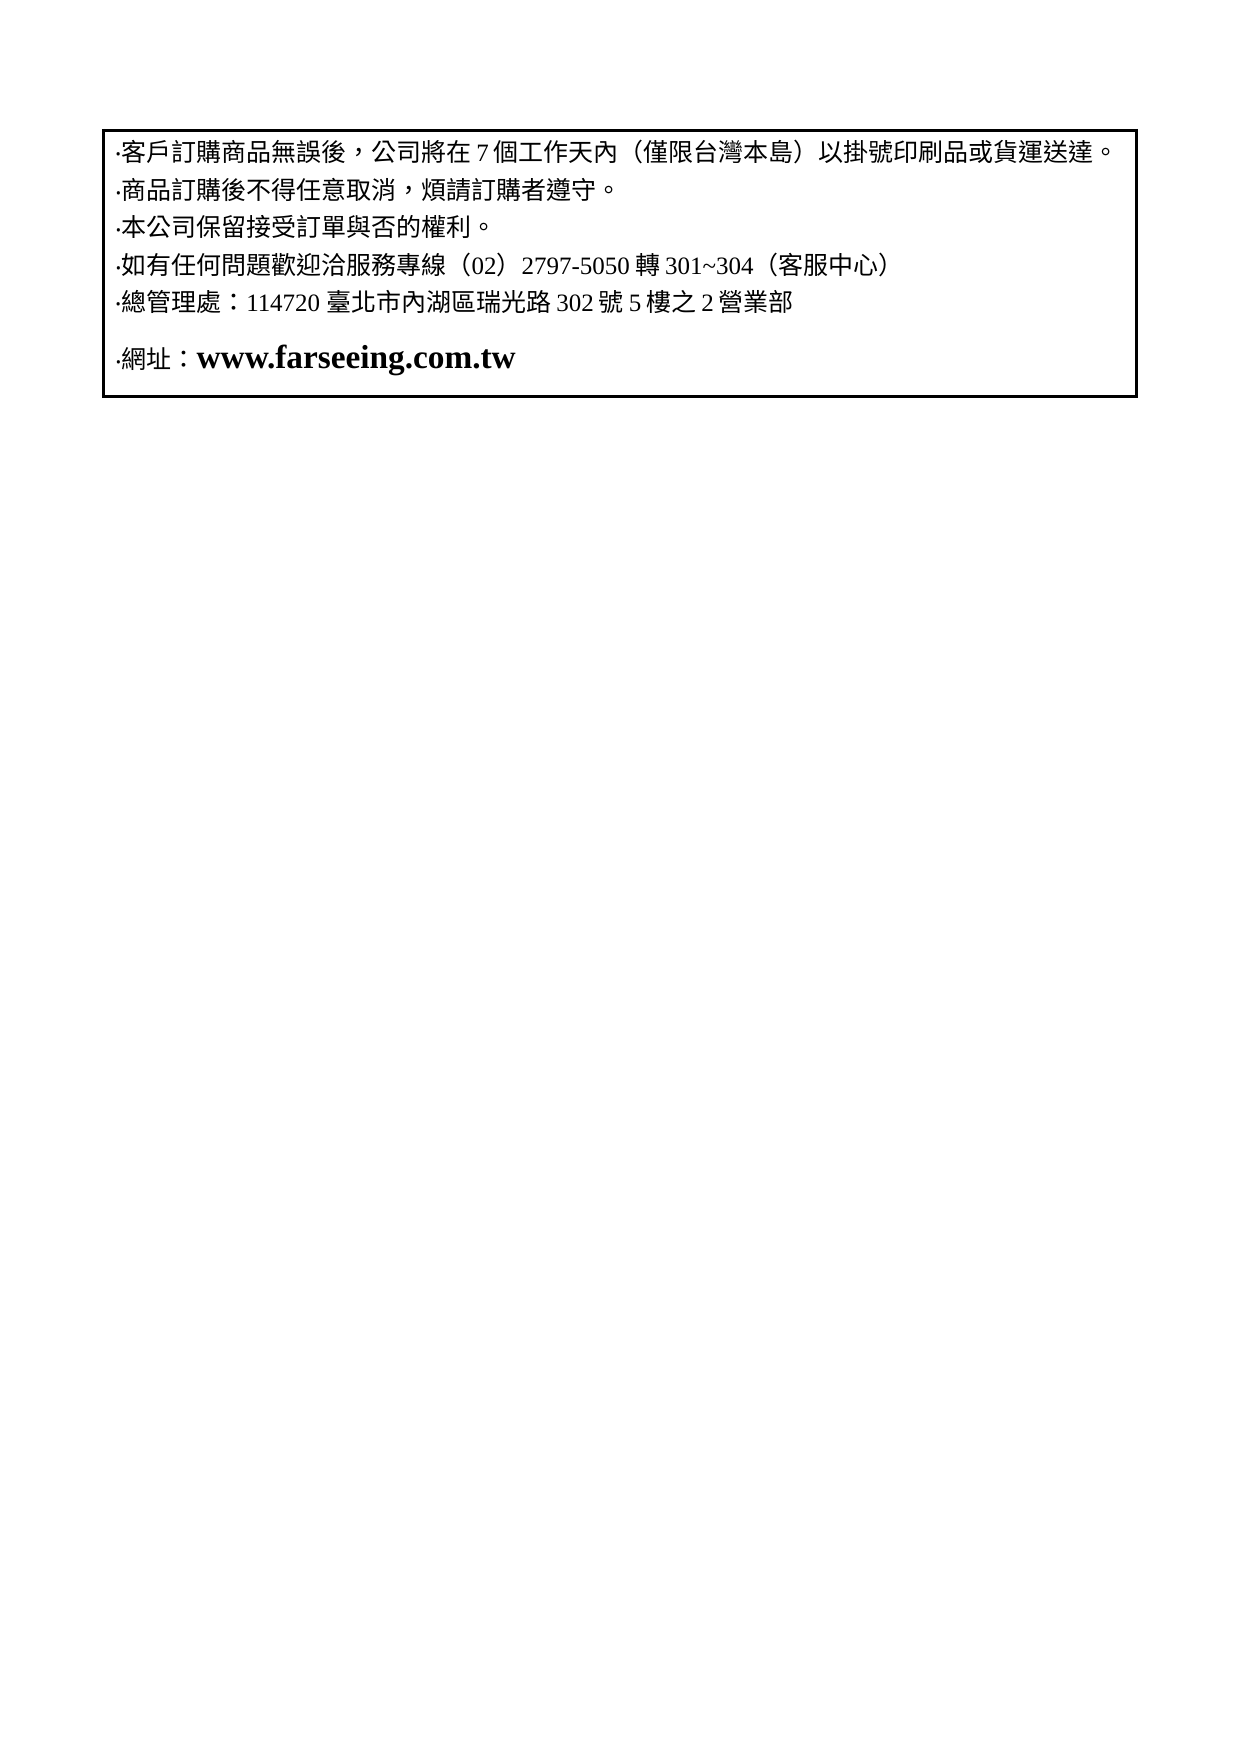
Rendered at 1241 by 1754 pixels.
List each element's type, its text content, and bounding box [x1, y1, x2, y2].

table_cell ‧客戶訂購商品無誤後，公司將在7個工作天內（僅限台灣本島）以掛號印刷品或貨運送達。 ‧商品訂購後不得任意取消，煩請訂購者遵守。 ‧本公司保留接受訂單與否的權利。 ‧如有任何問題歡迎洽服務專線（02）2797-5050轉301~304（客服中心） ‧總管理處：114720 臺北市內湖區瑞光路302號5樓之2營業部 ‧網址：www.farseeing.com.tw [105, 132, 1135, 394]
